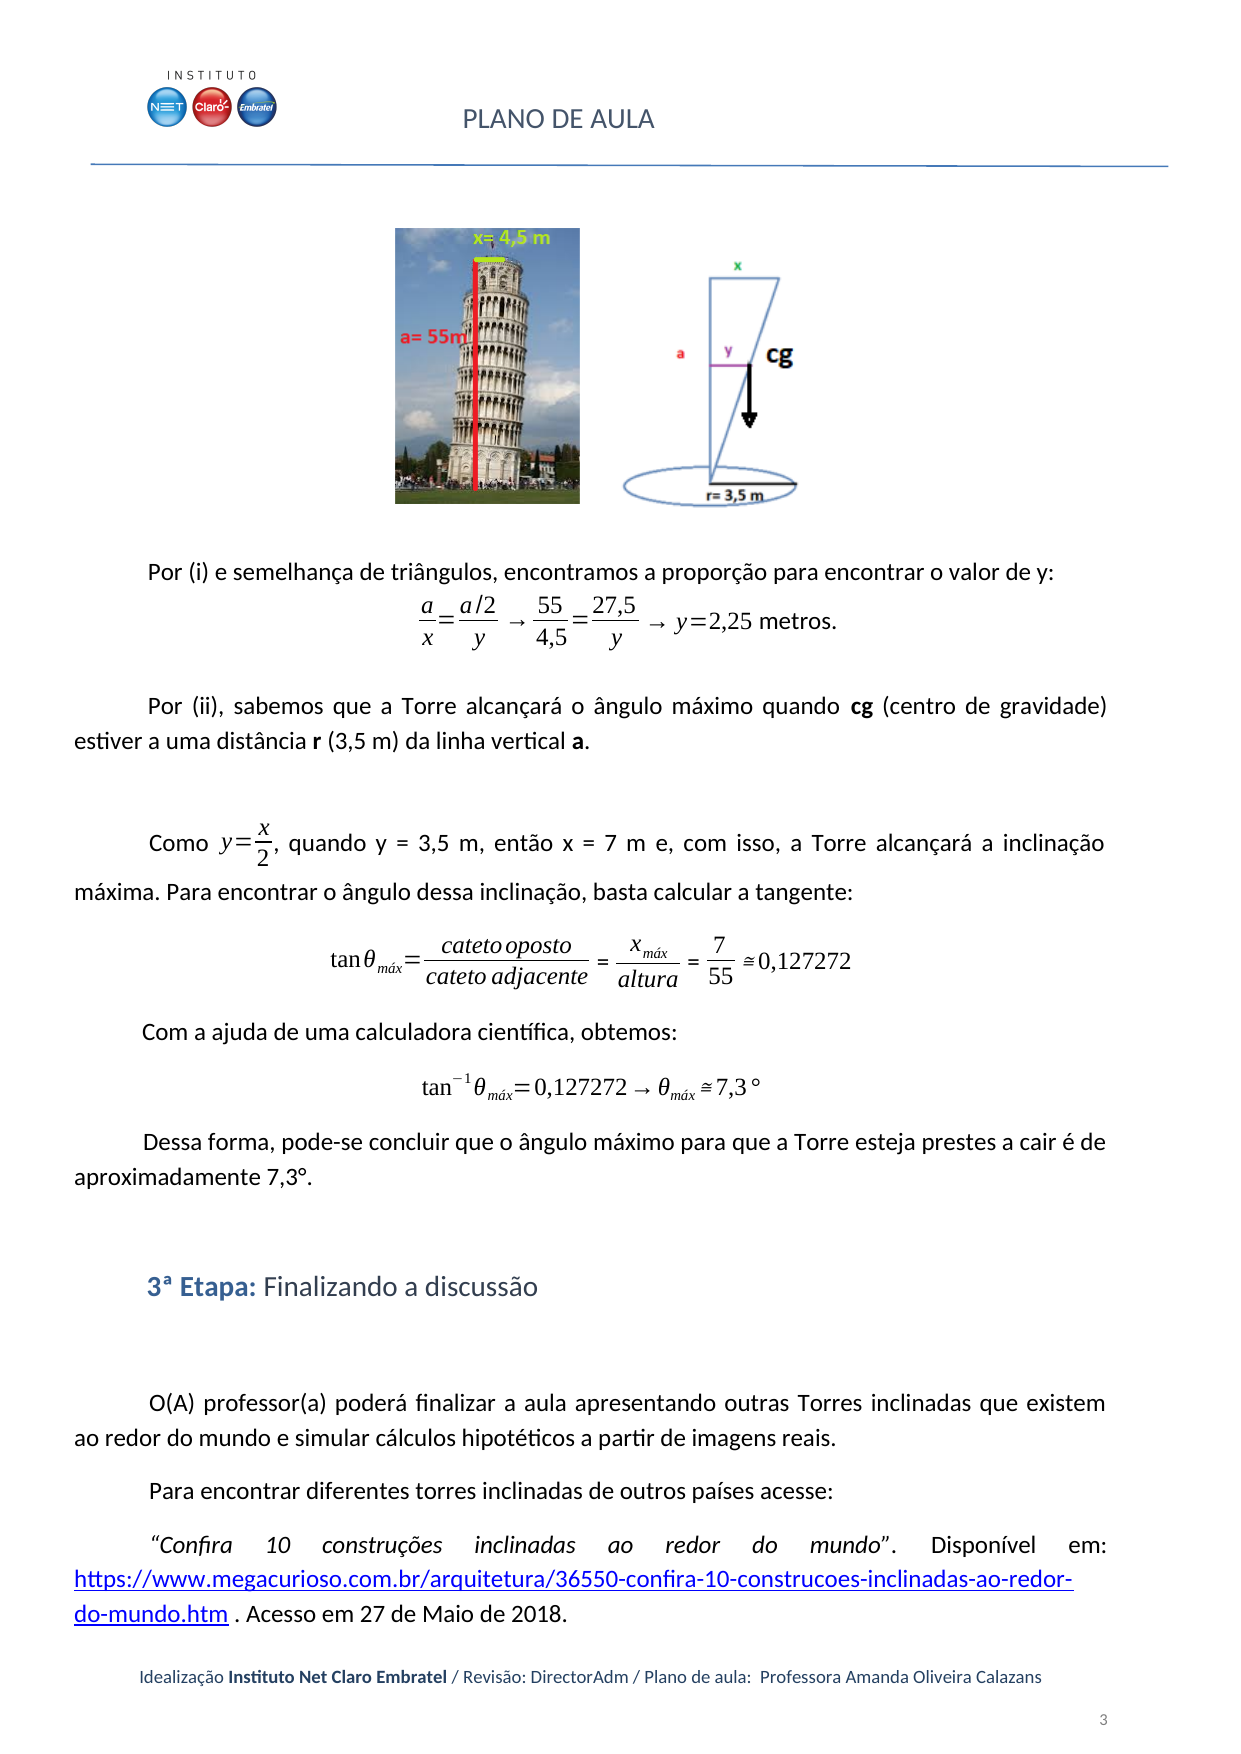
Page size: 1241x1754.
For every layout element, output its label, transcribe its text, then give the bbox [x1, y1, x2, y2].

text Para encontrar diferentes torres inclinadas de outros países acesse: [74, 1475, 1107, 1506]
text metros. [74, 591, 1107, 651]
text Por (i) e semelhança de triângulos, encontramos a proporção para encontrar o valor de y: [74, 557, 1107, 587]
text 3ª Etapa: Finalizando a discussão [74, 1268, 1107, 1304]
text “Confira 10 construções inclinadas ao redor do mundo”. Disponível em: https://www.megacurioso.com.br/arquitetura/36550-confira-10-construcoes-inclinadas-ao-redor-do-mundo.htm . Acesso em 27 de Maio de 2018. [74, 1529, 1107, 1629]
text Com a ajuda de uma calculadora científica, obtemos: [74, 1016, 1107, 1046]
text Dessa forma, pode-se concluir que o ângulo máximo para que a Torre esteja prestes a cair é de aproximadamente 7,3°. [74, 1127, 1107, 1192]
text Por (ii), sabemos que a Torre alcançará o ângulo máximo quando cg (centro de gravidade) estiver a uma distância r (3,5 m) da linha vertical a. [74, 690, 1107, 755]
text Como , quando y = 3,5 m, então x = 7 m e, com isso, a Torre alcançará a inclinação máxima. Para encontrar o ângulo dessa inclinação, basta calcular a tangente: [74, 813, 1107, 907]
text = = [74, 930, 1107, 993]
picture [382, 218, 830, 532]
picture [146, 68, 278, 129]
text O(A) professor(a) poderá finalizar a aula apresentando outras Torres inclinadas que existem ao redor do mundo e simular cálculos hipotéticos a partir de imagens reais. [74, 1387, 1107, 1452]
